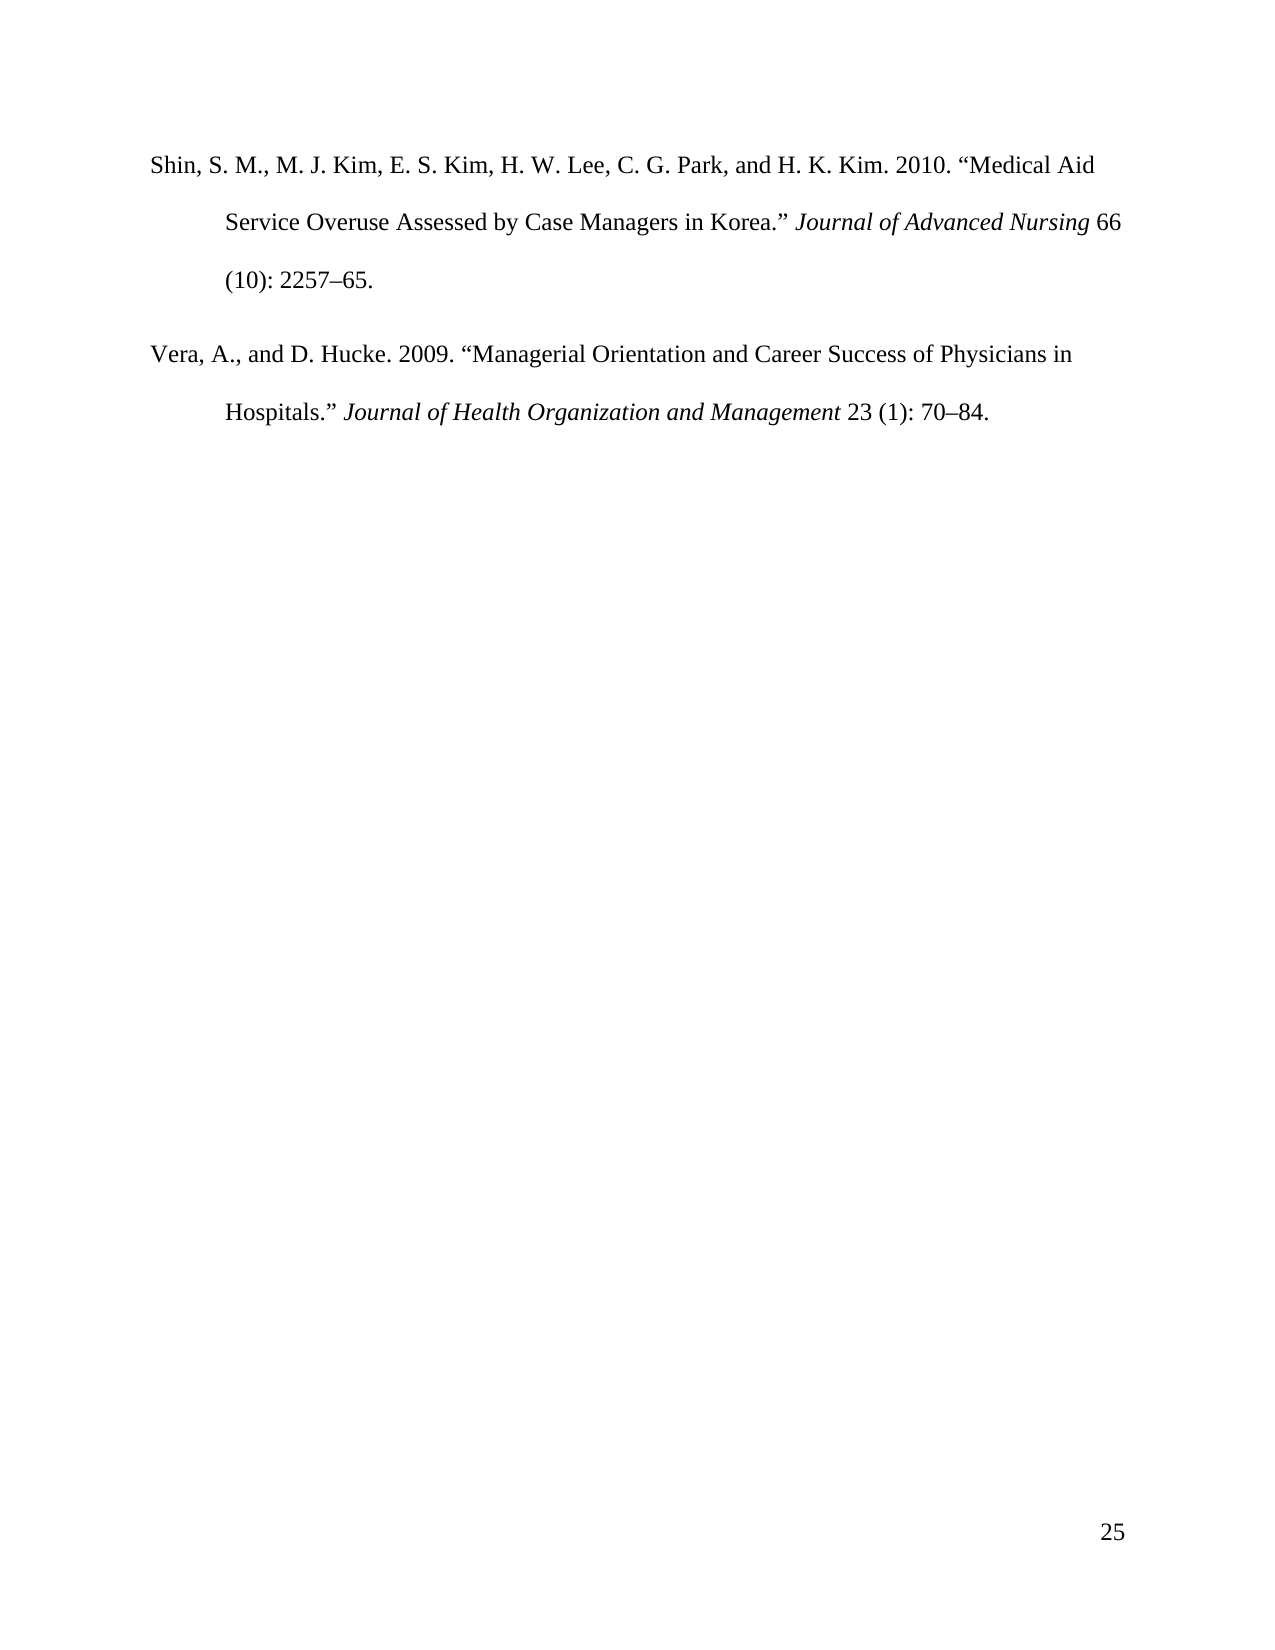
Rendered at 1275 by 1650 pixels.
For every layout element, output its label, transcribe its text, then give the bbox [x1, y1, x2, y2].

text Vera, A., and D. Hucke. 2009. “Managerial Orientation and Career Success of Physicians in Hospitals.” Journal of Health Organization and Management 23 (1): 70–84. [150, 339, 1125, 425]
text Shin, S. M., M. J. Kim, E. S. Kim, H. W. Lee, C. G. Park, and H. K. Kim. 2010. “Medical Aid Service Overuse Assessed by Case Managers in Korea.” Journal of Advanced Nursing 66 (10): 2257–65. [150, 150, 1125, 294]
